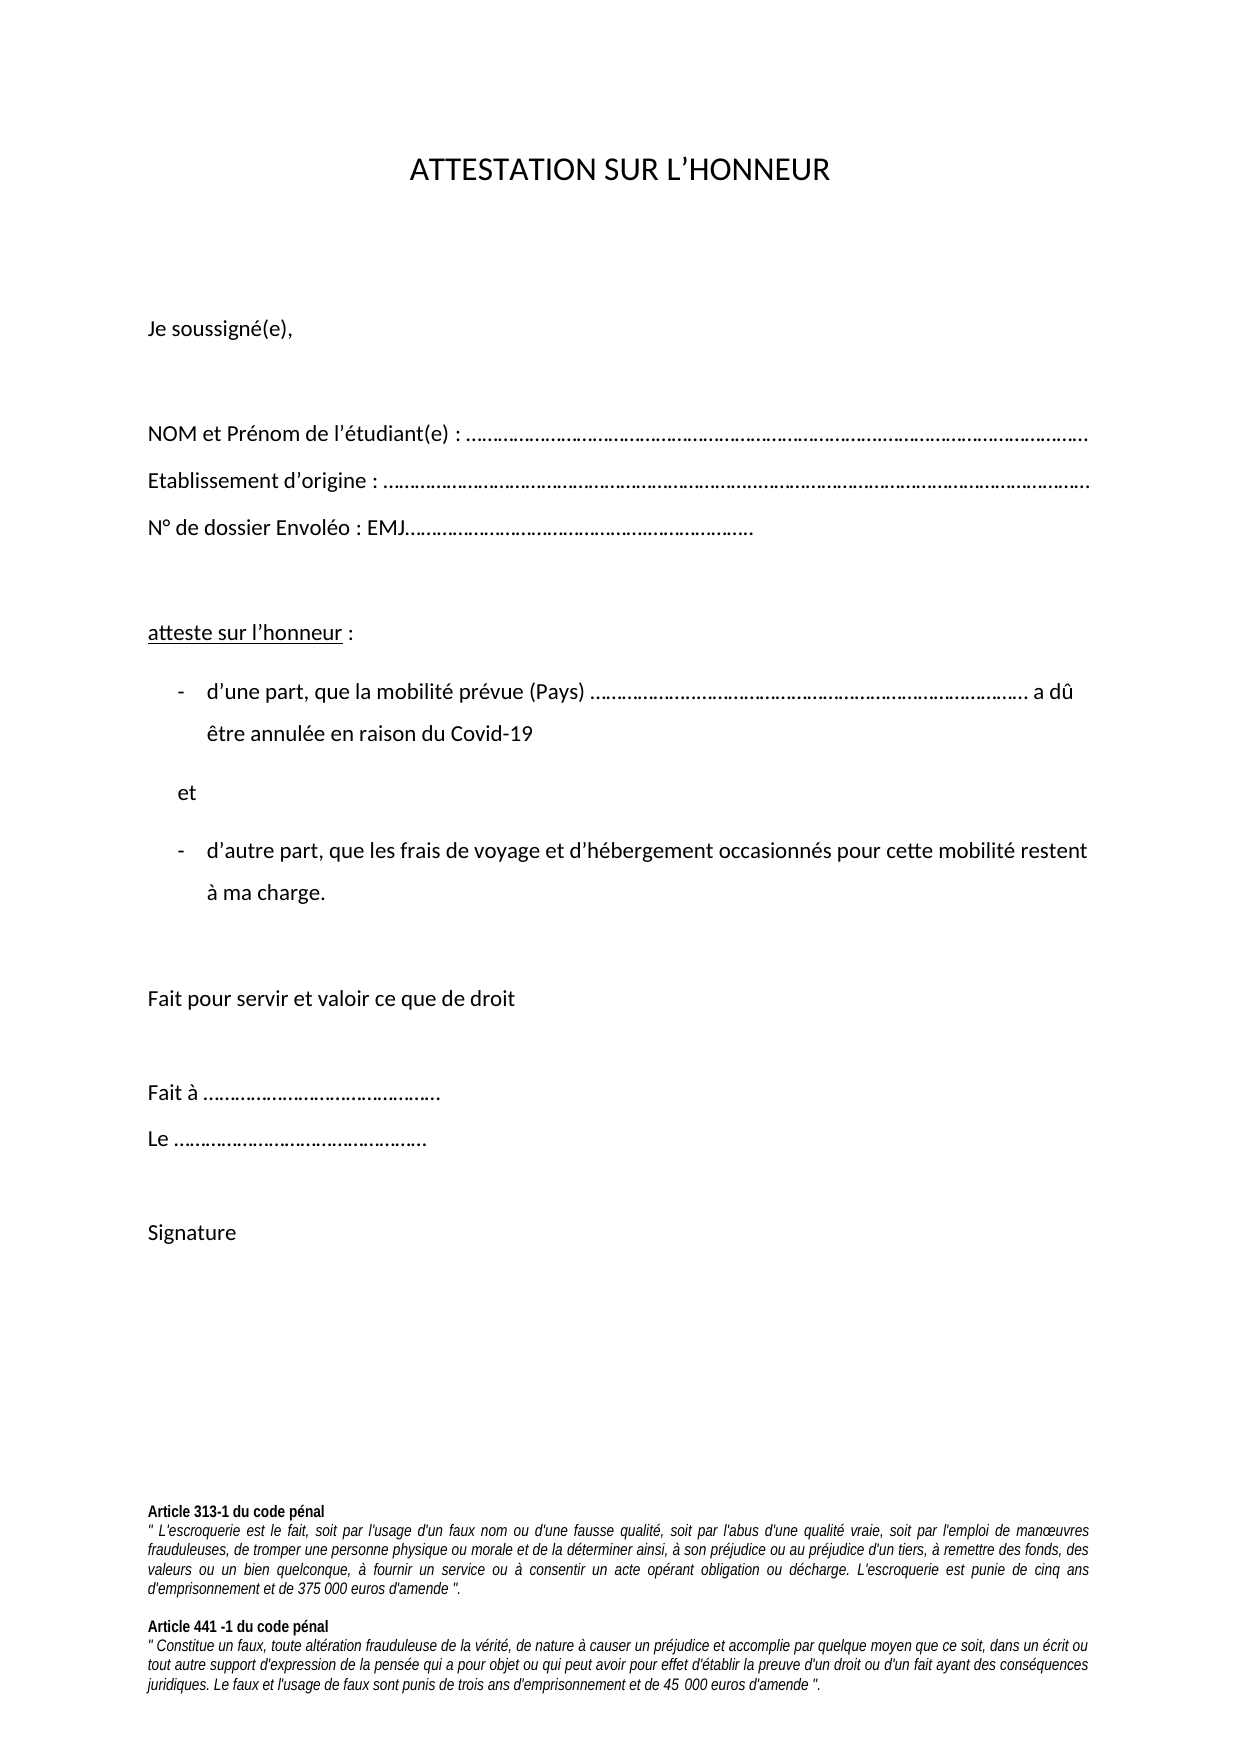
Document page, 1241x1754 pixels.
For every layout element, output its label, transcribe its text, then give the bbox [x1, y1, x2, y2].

text et [177, 778, 1093, 806]
text N° de dossier Envoléo : EMJ……………………………………….……………….. [148, 513, 1093, 541]
text NOM et Prénom de l’étudiant(e) : …………………………………………………………………….………………………………… [148, 419, 1093, 447]
text Fait pour servir et valoir ce que de droit [148, 984, 1093, 1012]
list d’une part, que la mobilité prévue (Pays) ………………..……………………………………………………… a dû être annulée en raison du Covid-19 [177, 677, 1093, 747]
text atteste sur l’honneur : [148, 618, 1093, 647]
list d’autre part, que les frais de voyage et d’hébergement occasionnés pour cette mobilité restent à ma charge. [177, 836, 1093, 906]
text Je soussigné(e), [148, 314, 1093, 342]
text Signature [148, 1218, 1093, 1246]
text ATTESTATION SUR L’HONNEUR [148, 148, 1093, 188]
text Etablissement d’origine : ……………………………………………………………..……………………………………………………… [148, 466, 1093, 494]
text Le ………………………………………… [148, 1124, 1093, 1153]
text Fait à ……………………………………… [148, 1078, 1093, 1106]
